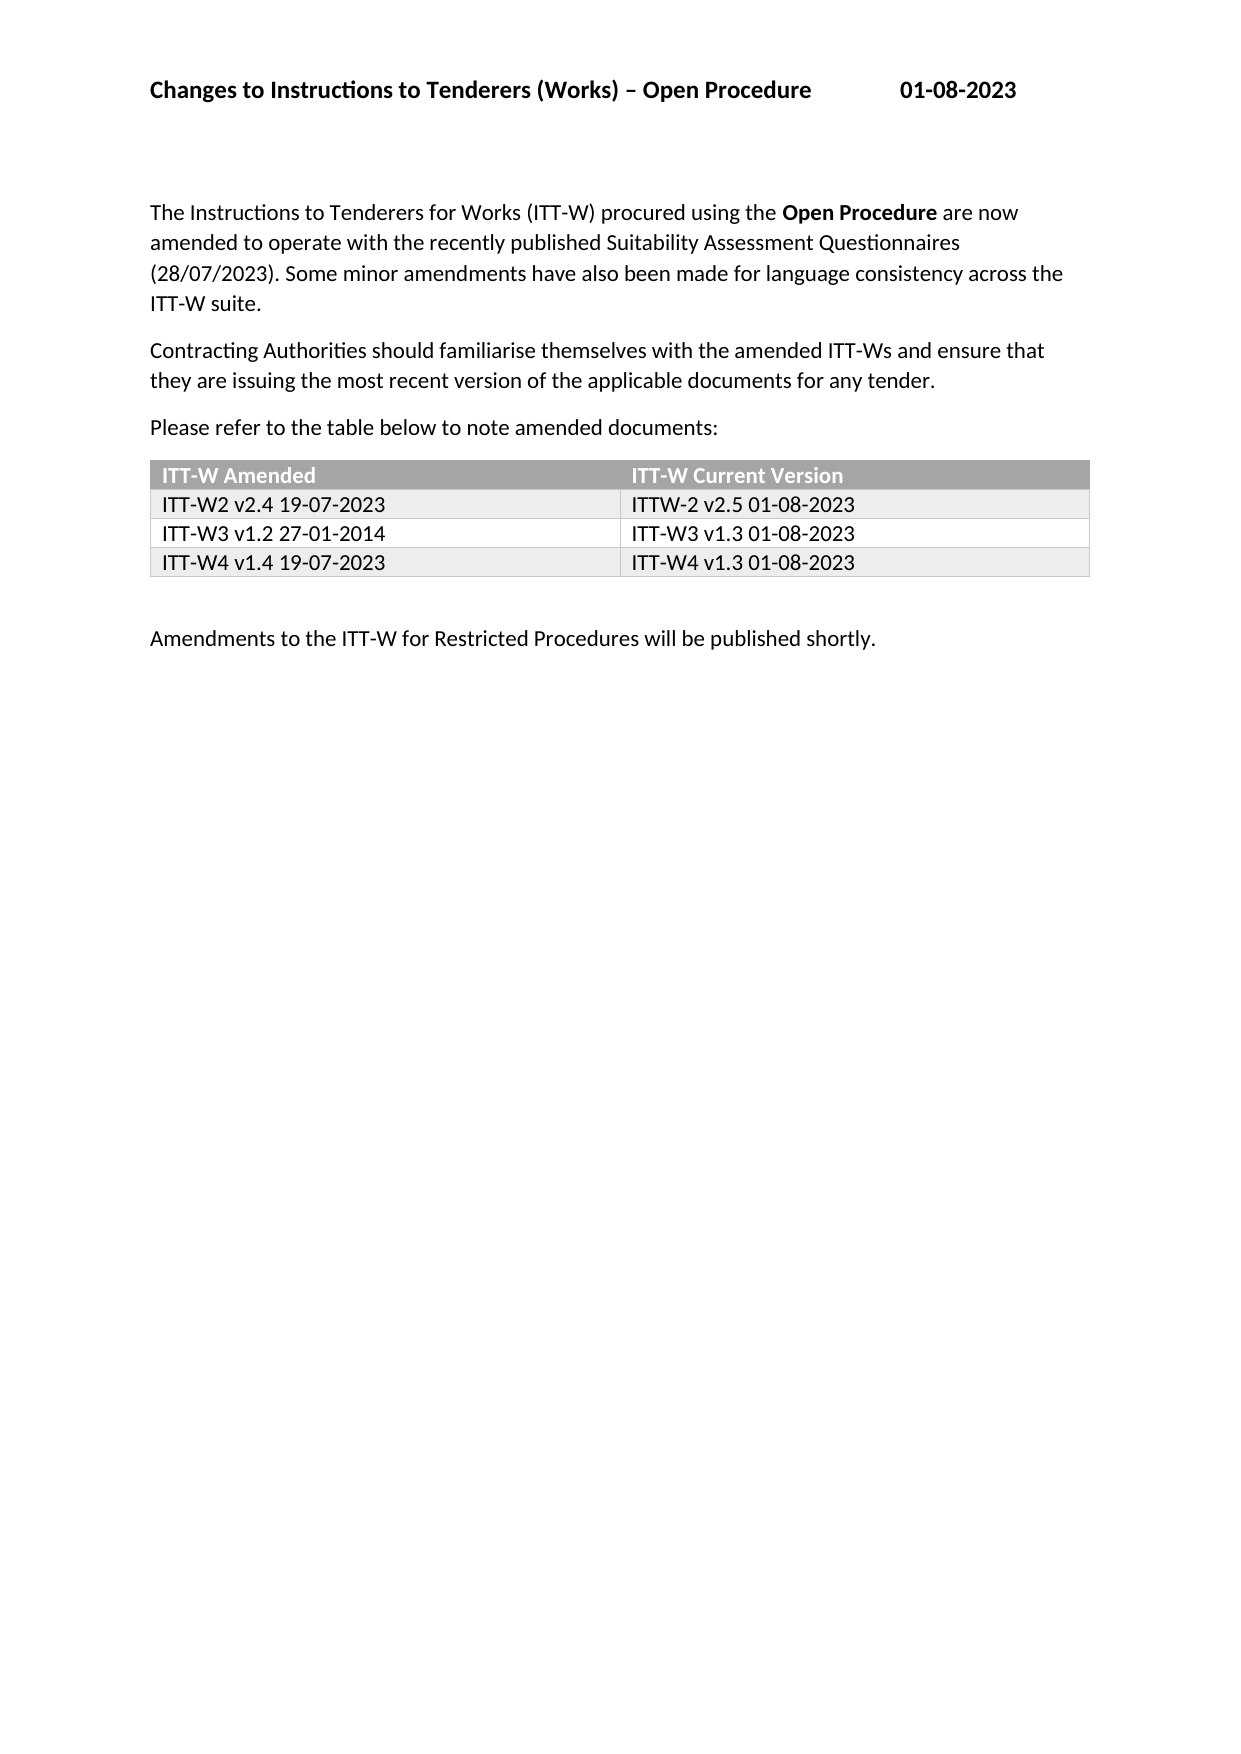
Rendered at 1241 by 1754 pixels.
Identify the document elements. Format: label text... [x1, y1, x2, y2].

table_cell ITT-W2 v2.4 19-07-2023 [151, 490, 620, 518]
table_cell ITTW-2 v2.5 01-08-2023 [621, 490, 1089, 518]
table_header ITT-W Amended [151, 461, 620, 489]
table_cell ITT-W4 v1.3 01-08-2023 [621, 548, 1089, 576]
table_cell ITT-W3 v1.2 27-01-2014 [151, 519, 620, 547]
text The Instructions to Tenderers for Works (ITT-W) procured using the Open Procedure are now amended to operate with the recently published Suitability Assessment Questionnaires (28/07/2023). Some minor amendments have also been made for language consistency across the ITT-W suite. [150, 198, 1090, 317]
table_cell ITT-W4 v1.4 19-07-2023 [151, 548, 620, 576]
table_header ITT-W Current Version [621, 461, 1089, 489]
text Contracting Authorities should familiarise themselves with the amended ITT-Ws and ensure that they are issuing the most recent version of the applicable documents for any tender. [150, 336, 1090, 394]
text Amendments to the ITT-W for Restricted Procedures will be published shortly. [150, 624, 1090, 652]
table_cell ITT-W3 v1.3 01-08-2023 [621, 519, 1089, 547]
text Please refer to the table below to note amended documents: [150, 413, 1090, 441]
